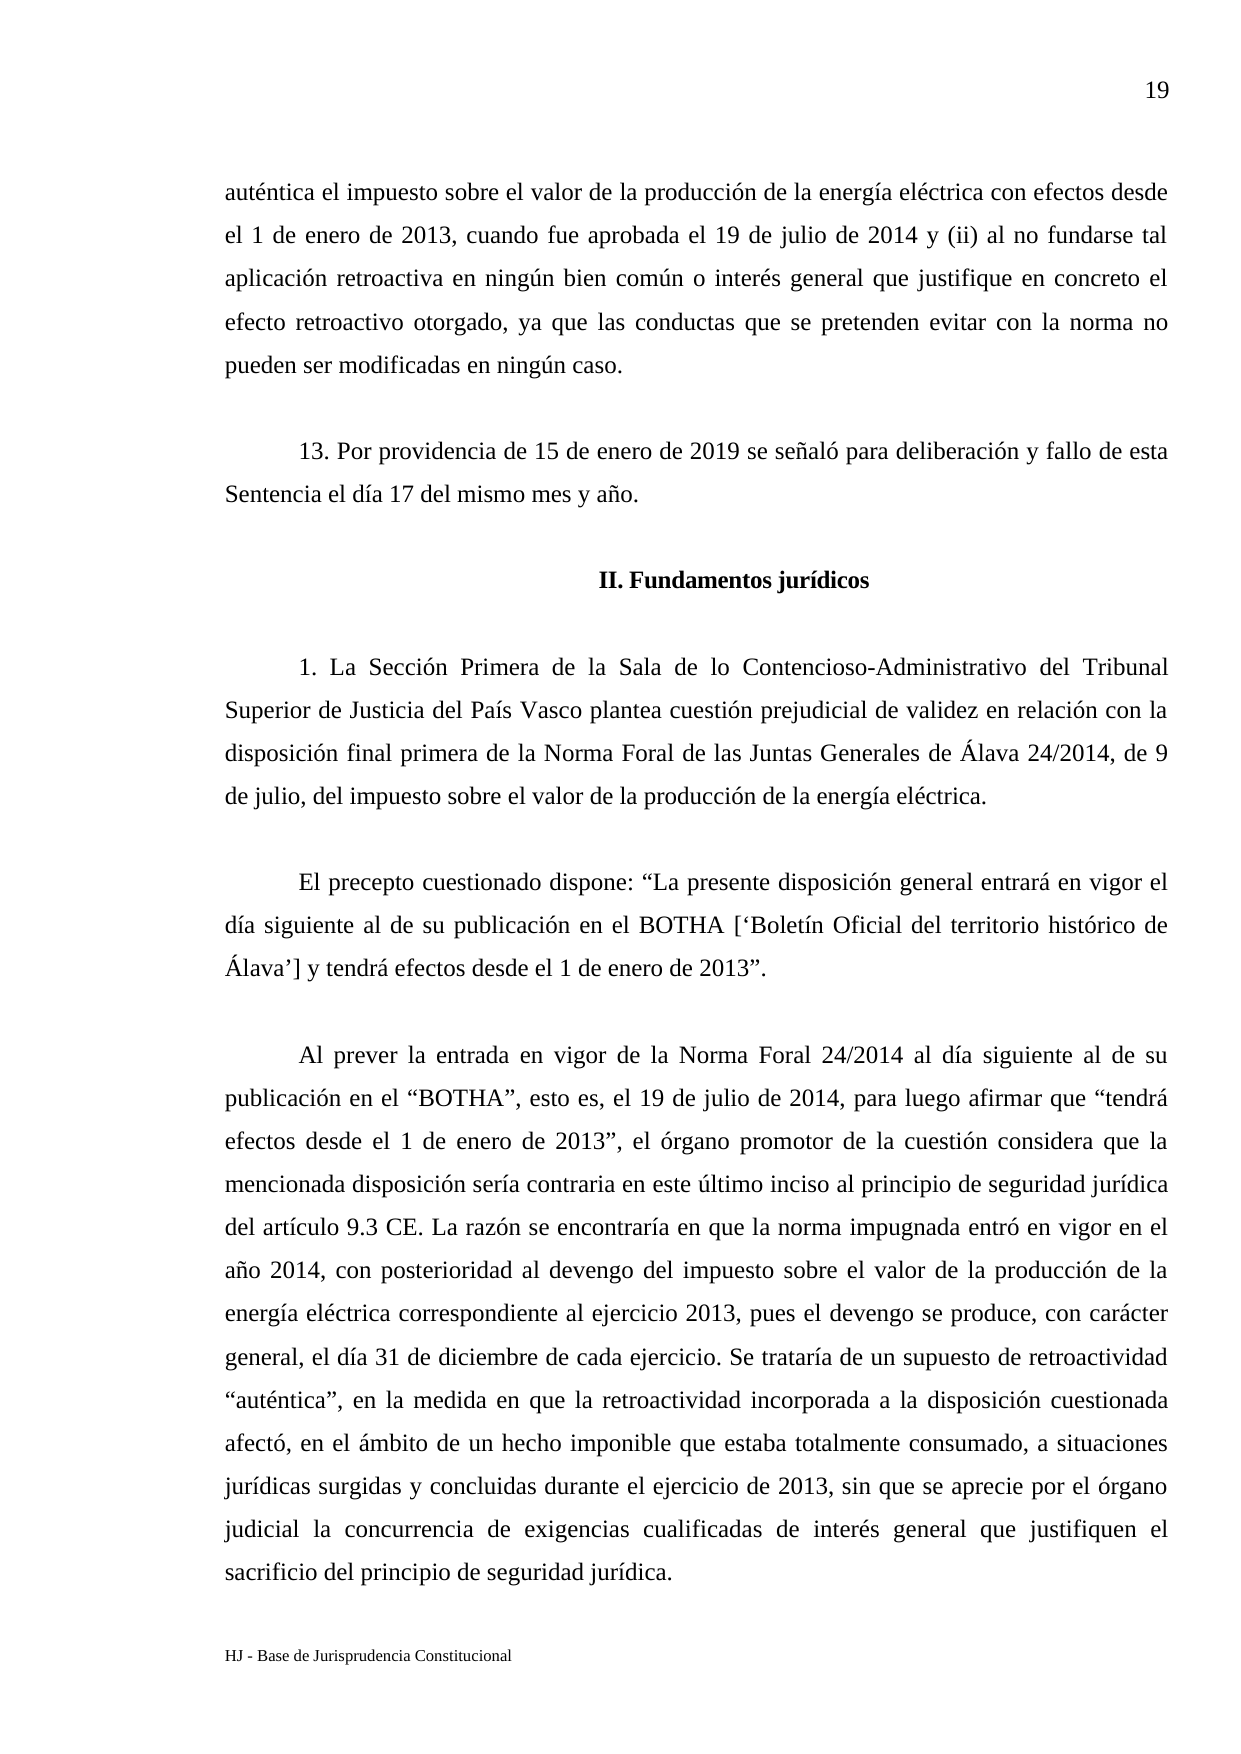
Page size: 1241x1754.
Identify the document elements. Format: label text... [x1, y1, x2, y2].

text 13. Por providencia de 15 de enero de 2019 se señaló para deliberación y fallo de esta Sentencia el día 17 del mismo mes y año. [224, 436, 1169, 508]
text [224, 177, 1169, 378]
subtitle II. Fundamentos jurídicos [224, 565, 1169, 594]
text El precepto cuestionado dispone: “La presente disposición general entrará en vigor el día siguiente al de su publicación en el BOTHA [‘Boletín Oficial del territorio histórico de Álava’] y tendrá efectos desde el 1 de enero de 2013”. [224, 867, 1169, 982]
text Al prever la entrada en vigor de la Norma Foral 24/2014 al día siguiente al de su publicación en el “BOTHA”, esto es, el 19 de julio de 2014, para luego afirmar que “tendrá efectos desde el 1 de enero de 2013”, el órgano promotor de la cuestión considera que la mencionada disposición sería contraria en este último inciso al principio de seguridad jurídica del artículo 9.3 CE. La razón se encontraría en que la norma impugnada entró en vigor en el año 2014, con posterioridad al devengo del impuesto sobre el valor de la producción de la energía eléctrica correspondiente al ejercicio 2013, pues el devengo se produce, con carácter general, el día 31 de diciembre de cada ejercicio. Se trataría de un supuesto de retroactividad “auténtica”, en la medida en que la retroactividad incorporada a la disposición cuestionada afectó, en el ámbito de un hecho imponible que estaba totalmente consumado, a situaciones jurídicas surgidas y concluidas durante el ejercicio de 2013, sin que se aprecie por el órgano judicial la concurrencia de exigencias cualificadas de interés general que justifiquen el sacrificio del principio de seguridad jurídica. [224, 1040, 1169, 1586]
text 1. La Sección Primera de la Sala de lo Contencioso-Administrativo del Tribunal Superior de Justicia del País Vasco plantea cuestión prejudicial de validez en relación con la disposición final primera de la Norma Foral de las Juntas Generales de Álava 24/2014, de 9 de julio, del impuesto sobre el valor de la producción de la energía eléctrica. [224, 652, 1169, 810]
